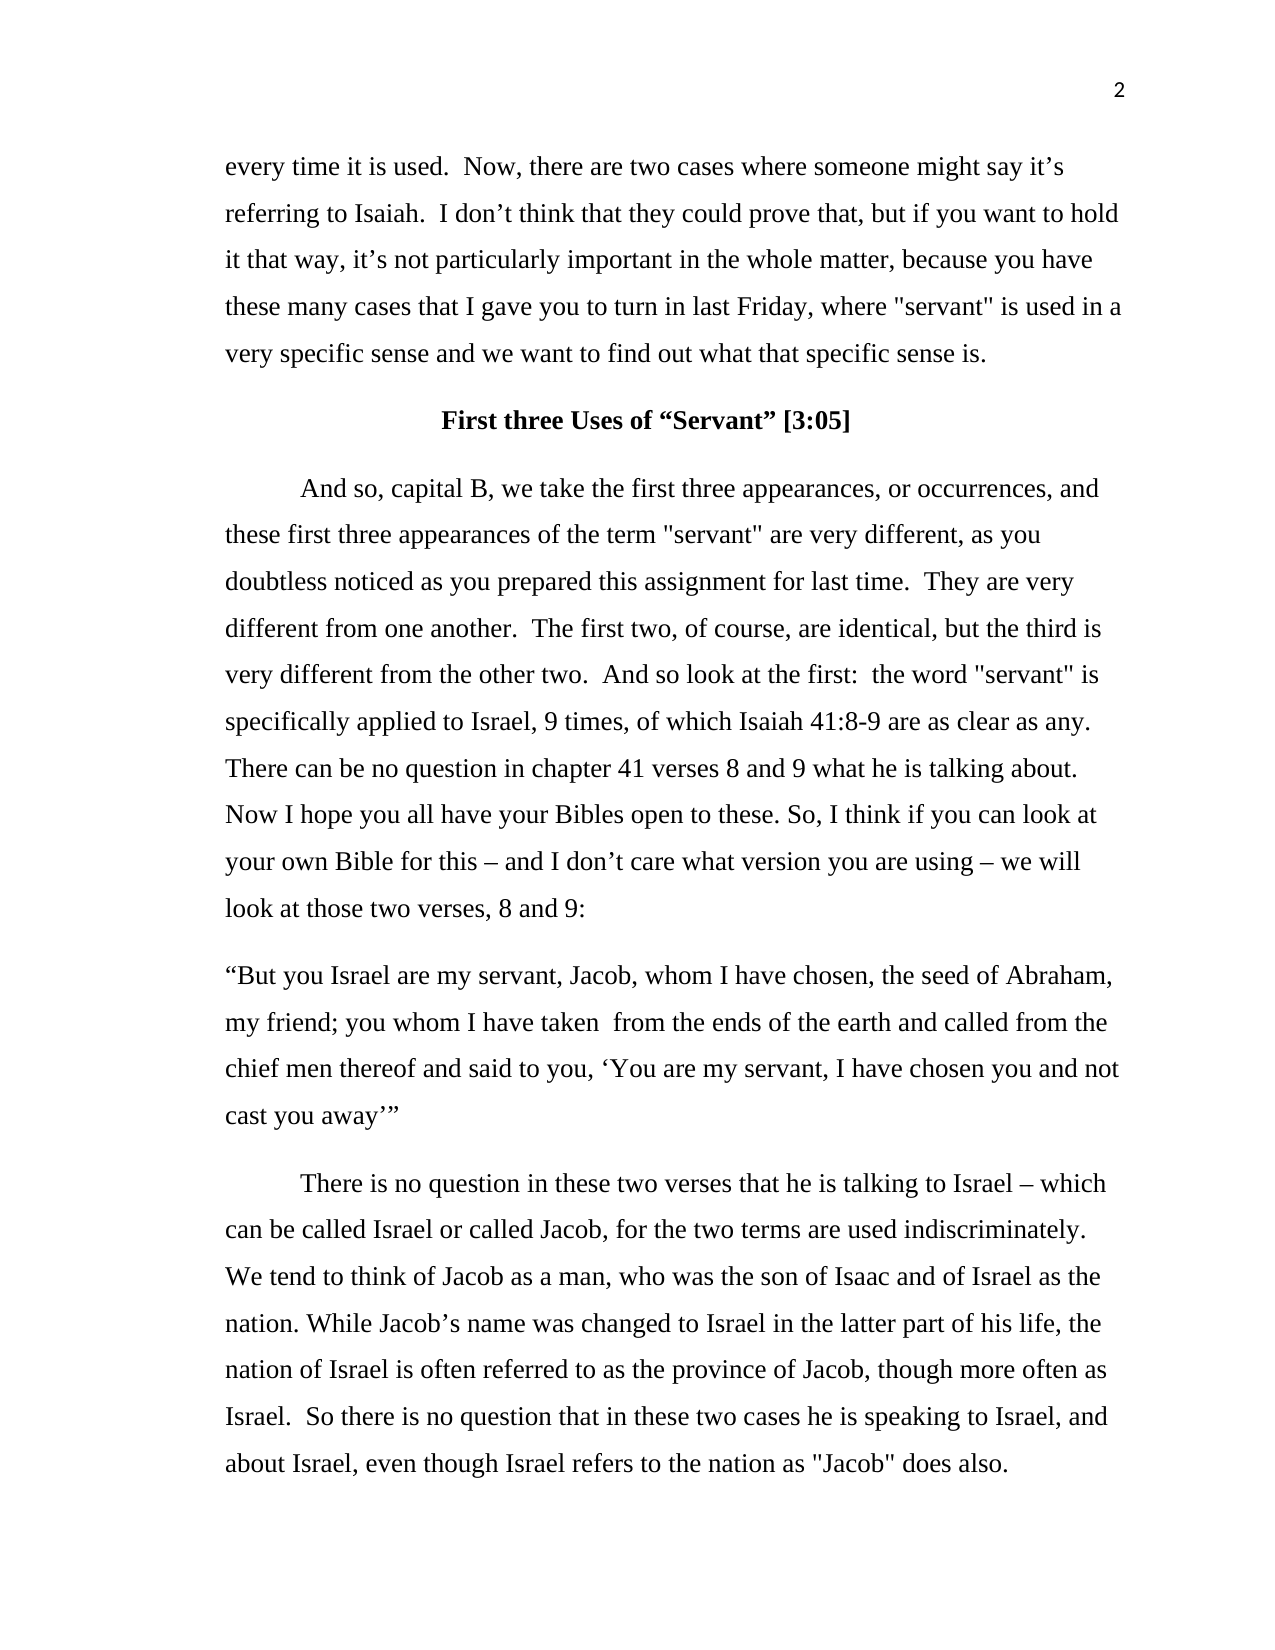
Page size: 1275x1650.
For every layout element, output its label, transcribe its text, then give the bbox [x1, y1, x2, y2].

text First three Uses of “Servant” [3:05] [225, 404, 1125, 435]
text “But you are my servant, Jacob, whom I have chosen, the seed of Abraham, my friend; you whom I have taken from the ends of the earth and called from the chief men thereof and said to you, ‘You are my servant, I have chosen you and not cast you away’” [225, 959, 1125, 1130]
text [225, 150, 1125, 368]
text And so, capital B, we take the first three appearances, or occurrences, and these first three appearances of the term "servant" are very different, as you doubtless noticed as you prepared this assignment for last time. They are very different from one another. The first two, of course, are identical, but the third is very different from the other two. And so look at the first: the word "servant" is specifically applied to , 9 times, of which Isaiah 41:8-9 are as clear as any. There can be no question in chapter 41 verses 8 and 9 what he is talking about. Now I hope you all have your Bibles open to these. So, I think if you can look at your own Bible for this – and I don’t care what version you are using – we will look at those two verses, 8 and 9: [225, 472, 1125, 923]
text There is no question in these two verses that he is talking to – which can be called or called Jacob, for the two terms are used indiscriminately. We tend to think of Jacob as a man, who was the son of Isaac and of as the nation. While Jacob’s name was changed to Israel in the latter part of his life, the nation of Israel is often referred to as the province of Jacob, though more often as Israel. So there is no question that in these two cases he is speaking to Israel, and about Israel, even though Israel refers to the nation as "Jacob" does also. [225, 1167, 1125, 1478]
